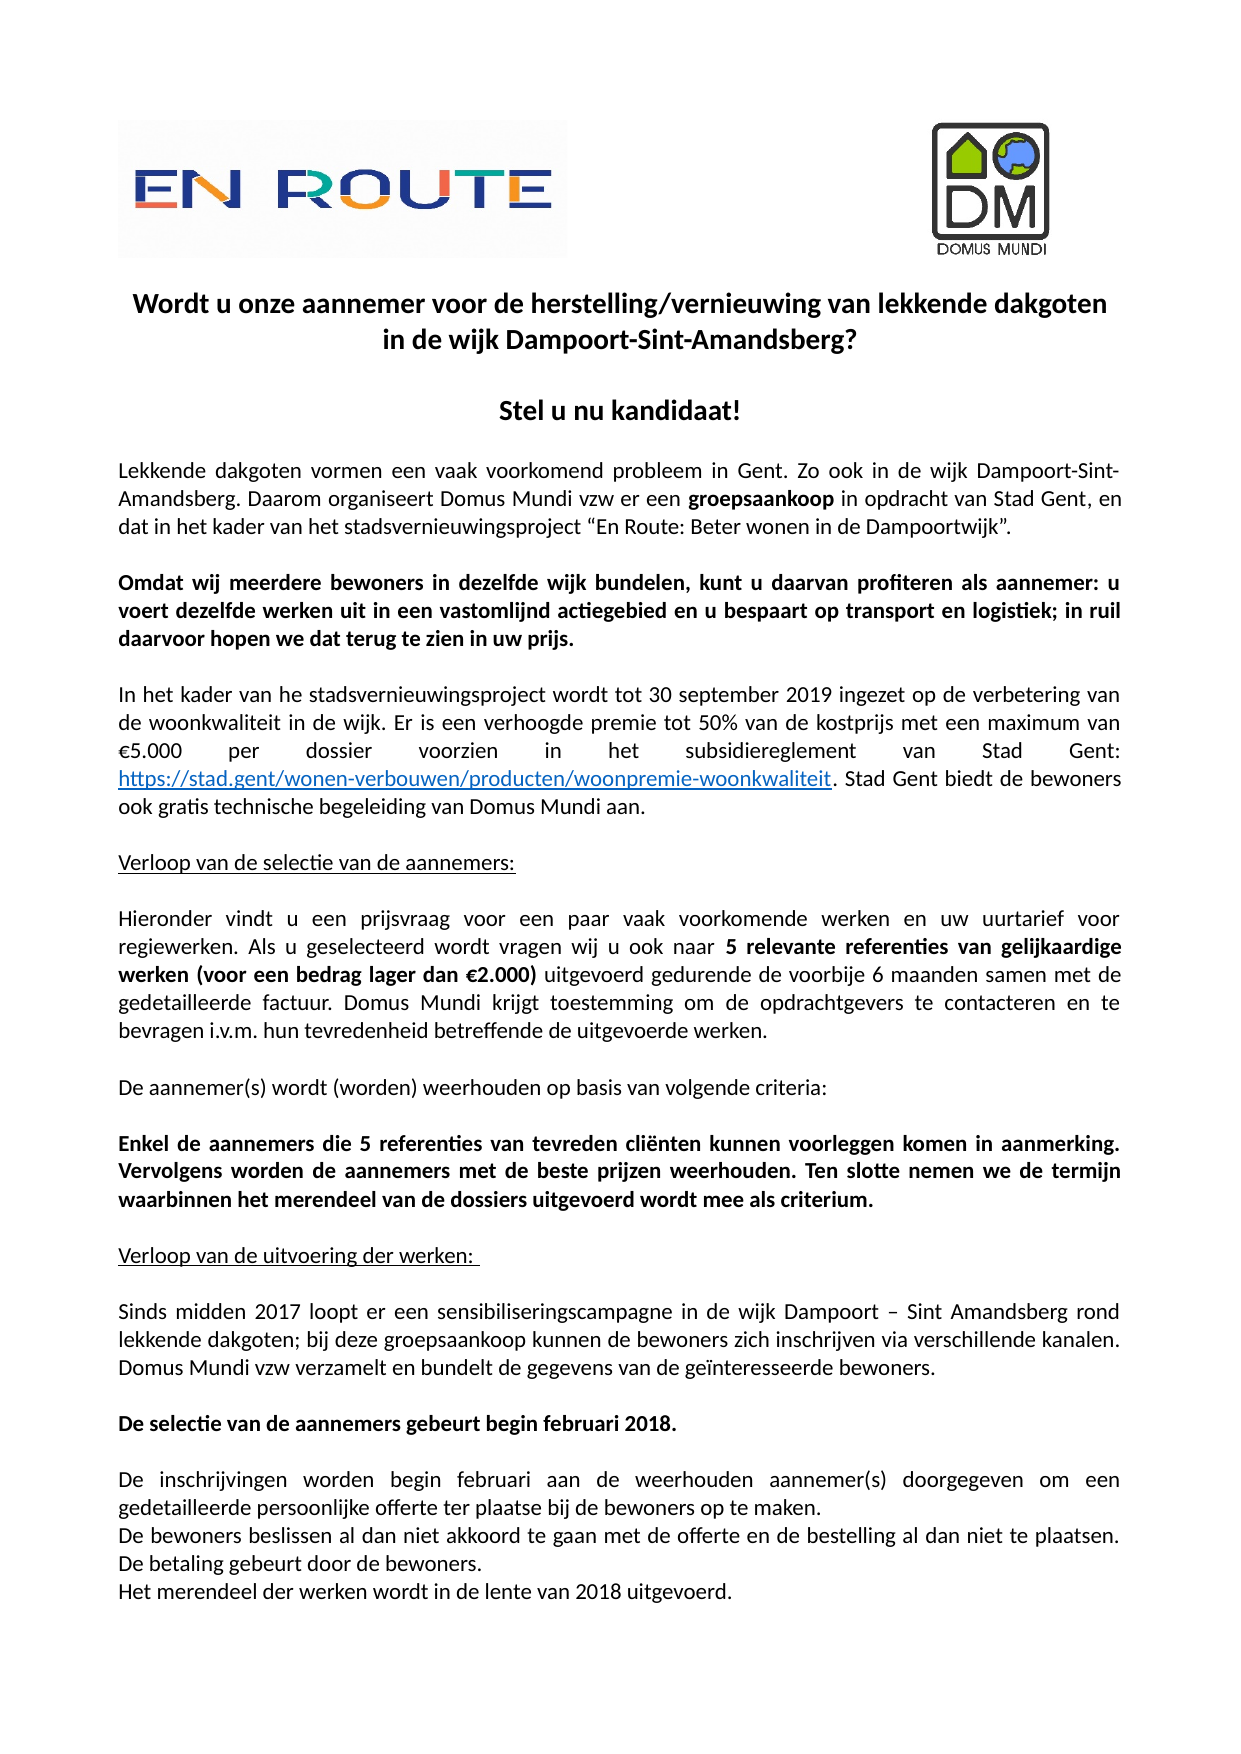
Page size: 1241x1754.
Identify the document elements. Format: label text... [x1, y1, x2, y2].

text Enkel de aannemers die 5 referenties van tevreden cliënten kunnen voorleggen komen in aanmerking. Vervolgens worden de aannemers met de beste prijzen weerhouden. Ten slotte nemen we de termijn waarbinnen het merendeel van de dossiers uitgevoerd wordt mee als criterium. [118, 1129, 1122, 1213]
text Wordt u onze aannemer voor de herstelling/vernieuwing van lekkende dakgoten in de wijk Dampoort-Sint-Amandsberg? [118, 286, 1122, 357]
text Hieronder vindt u een prijsvraag voor een paar vaak voorkomende werken en uw uurtarief voor regiewerken. Als u geselecteerd wordt vragen wij u ook naar 5 relevante referenties van gelijkaardige werken (voor een bedrag lager dan €2.000) uitgevoerd gedurende de voorbije 6 maanden samen met de gedetailleerde factuur. Domus Mundi krijgt toestemming om de opdrachtgevers te contacteren en te bevragen i.v.m. hun tevredenheid betreffende de uitgevoerde werken. [118, 904, 1122, 1044]
text Verloop van de uitvoering der werken: [118, 1241, 1122, 1269]
text Stel u nu kandidaat! [118, 392, 1122, 428]
text Omdat wij meerdere bewoners in dezelfde wijk bundelen, kunt u daarvan profiteren als aannemer: u voert dezelfde werken uit in een vastomlijnd actiegebied en u bespaart op transport en logistiek; in ruil daarvoor hopen we dat terug te zien in uw prijs. [118, 568, 1122, 652]
text Lekkende dakgoten vormen een vaak voorkomend probleem in Gent. Zo ook in de wijk Dampoort-Sint-Amandsberg. Daarom organiseert Domus Mundi vzw er een groepsaankoop in opdracht van Stad Gent, en dat in het kader van het stadsvernieuwingsproject “En Route: Beter wonen in de Dampoortwijk”. [118, 456, 1122, 540]
text De aannemer(s) wordt (worden) weerhouden op basis van volgende criteria: [118, 1073, 1122, 1101]
text In het kader van he stadsvernieuwingsproject wordt tot 30 september 2019 ingezet op de verbetering van de woonkwaliteit in de wijk. Er is een verhoogde premie tot 50% van de kostprijs met een maximum van €5.000 per dossier voorzien in het subsidiereglement van Stad Gent: https://stad.gent/wonen-verbouwen/producten/woonpremie-woonkwaliteit. Stad Gent biedt de bewoners ook gratis technische begeleiding van Domus Mundi aan. [118, 680, 1122, 820]
text Verloop van de selectie van de aannemers: [118, 848, 1122, 876]
picture [927, 118, 1053, 258]
text De inschrijvingen worden begin februari aan de weerhouden aannemer(s) doorgegeven om een gedetailleerde persoonlijke offerte ter plaatse bij de bewoners op te maken. [118, 1465, 1122, 1521]
picture [118, 120, 568, 258]
text Sinds midden 2017 loopt er een sensibiliseringscampagne in de wijk Dampoort – Sint Amandsberg rond lekkende dakgoten; bij deze groepsaankoop kunnen de bewoners zich inschrijven via verschillende kanalen. Domus Mundi vzw verzamelt en bundelt de gegevens van de geïnteresseerde bewoners. [118, 1297, 1122, 1381]
text De selectie van de aannemers gebeurt begin februari 2018. [118, 1409, 1122, 1437]
text De bewoners beslissen al dan niet akkoord te gaan met de offerte en de bestelling al dan niet te plaatsen. De betaling gebeurt door de bewoners. [118, 1521, 1122, 1577]
text Het merendeel der werken wordt in de lente van 2018 uitgevoerd. [118, 1577, 1122, 1605]
